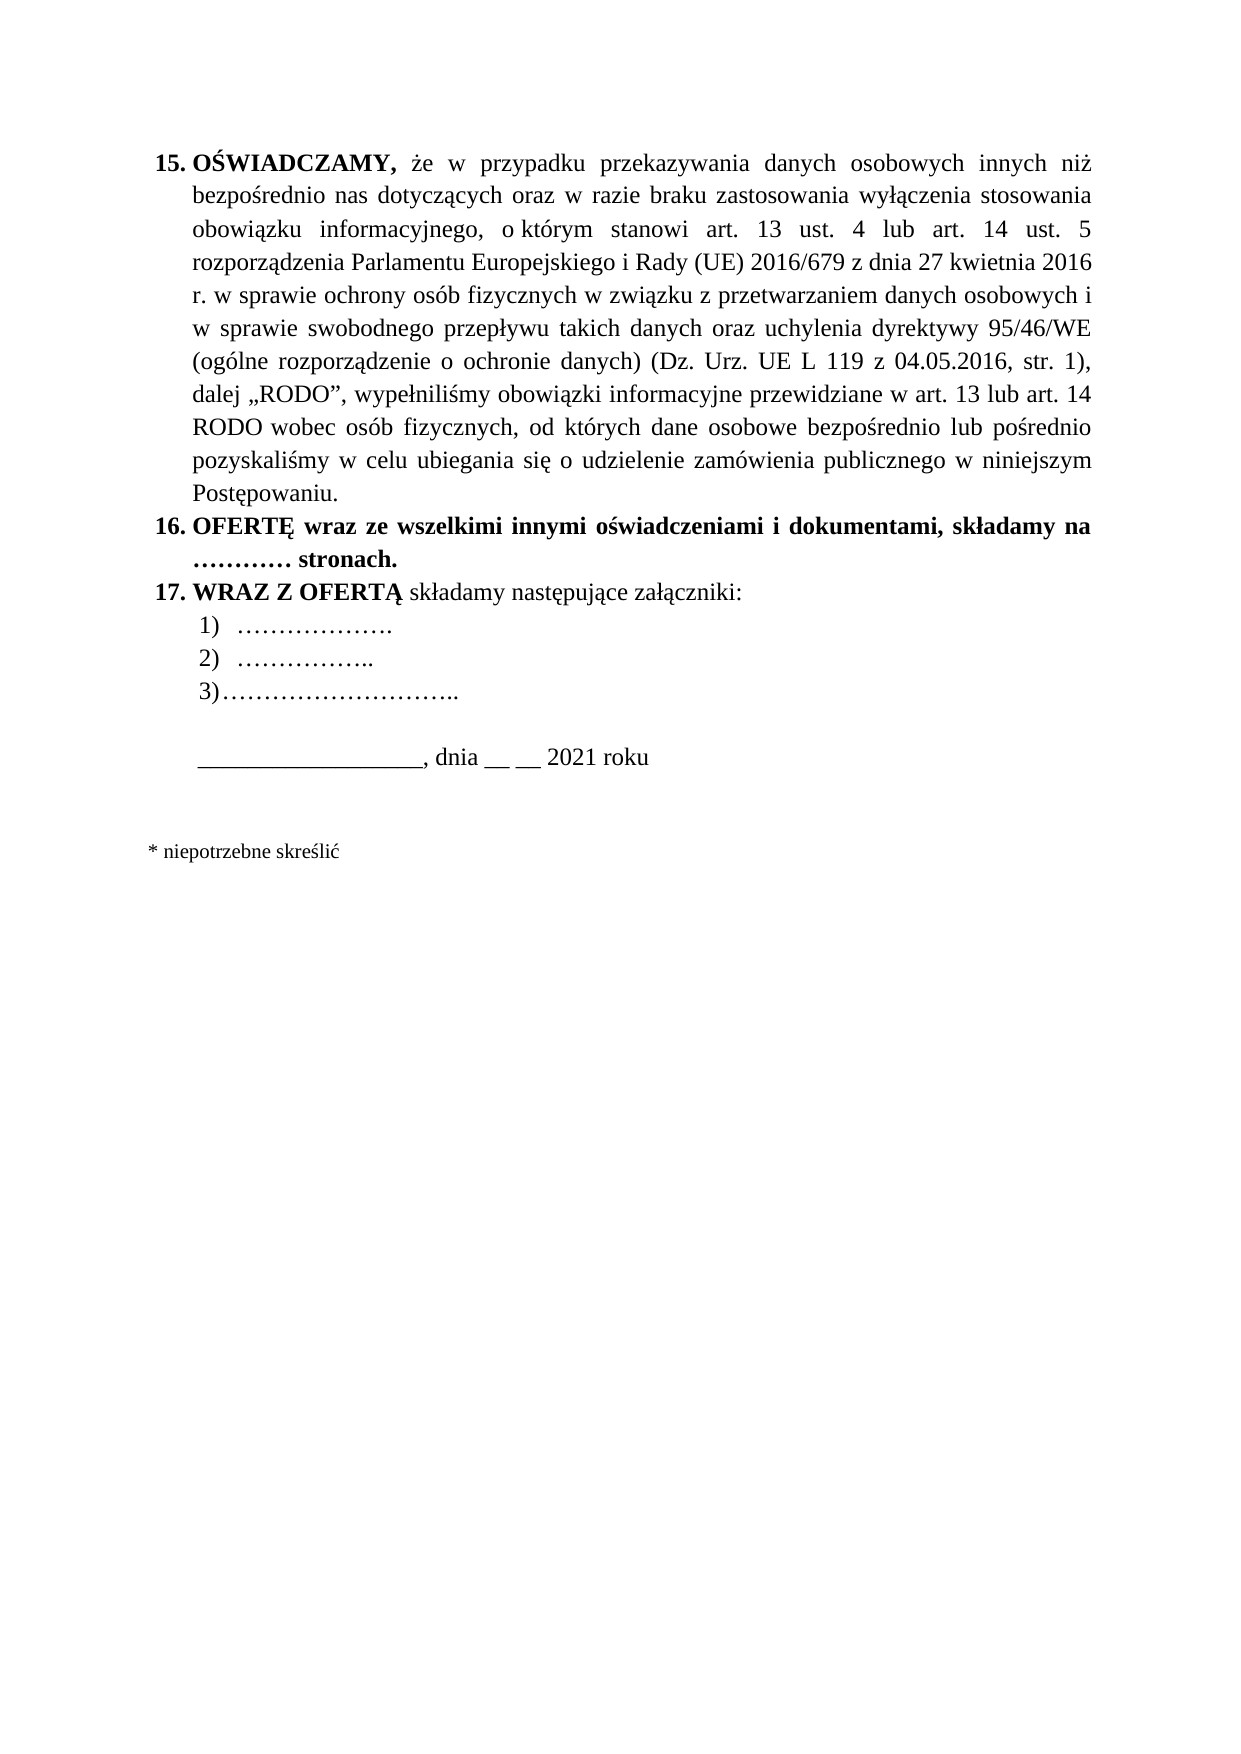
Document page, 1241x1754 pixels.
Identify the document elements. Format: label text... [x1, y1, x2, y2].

list ……………………….. [192, 676, 1033, 705]
text __________________, dnia __ __ 2021 roku [198, 742, 1093, 771]
list …………….. [199, 643, 1033, 672]
list WRAZ Z OFERTĄ składamy następujące załączniki: [154, 577, 1093, 606]
list OŚWIADCZAMY, że w przypadku przekazywania danych osobowych innych niż bezpośrednio nas dotyczących oraz w razie braku zastosowania wyłączenia stosowania obowiązku informacyjnego, o którym stanowi art. 13 ust. 4 lub art. 14 ust. 5 rozporządzenia Parlamentu Europejskiego i Rady (UE) 2016/679 z dnia 27 kwietnia 2016 r. w sprawie ochrony osób fizycznych w związku z przetwarzaniem danych osobowych i w sprawie swobodnego przepływu takich danych oraz uchylenia dyrektywy 95/46/WE (ogólne rozporządzenie o ochronie danych) (Dz. Urz. UE L 119 z 04.05.2016, str. 1), dalej „RODO”, wypełniliśmy obowiązki informacyjne przewidziane w art. 13 lub art. 14 RODO wobec osób fizycznych, od których dane osobowe bezpośrednio lub pośrednio pozyskaliśmy w celu ubiegania się o udzielenie zamówienia publicznego w niniejszym Postępowaniu. [154, 148, 1093, 507]
list OFERTĘ wraz ze wszelkimi innymi oświadczeniami i dokumentami, składamy na ………… stronach. [154, 511, 1093, 573]
text * niepotrzebne skreślić [148, 838, 1093, 863]
list ………………. [199, 610, 1033, 639]
